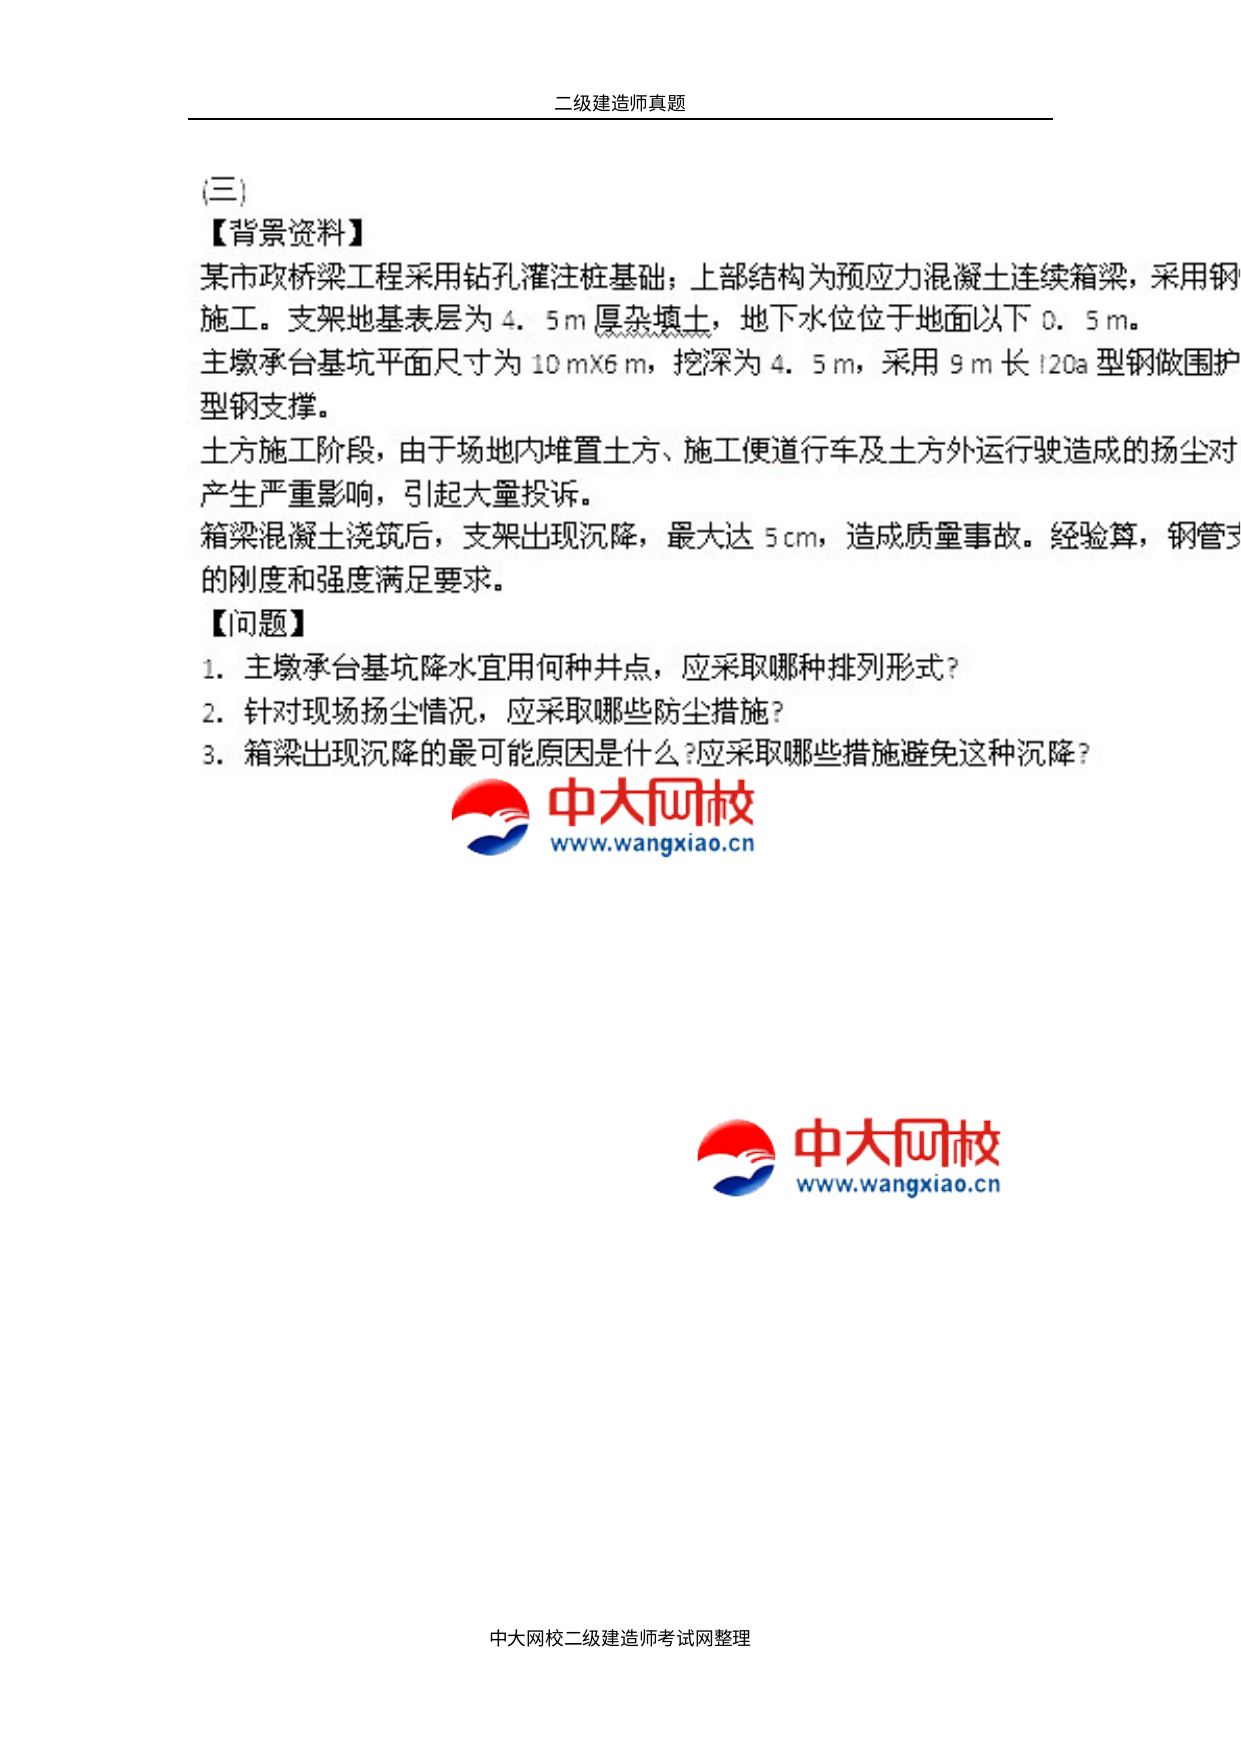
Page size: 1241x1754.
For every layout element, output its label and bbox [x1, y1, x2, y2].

picture [187, 161, 1241, 1396]
